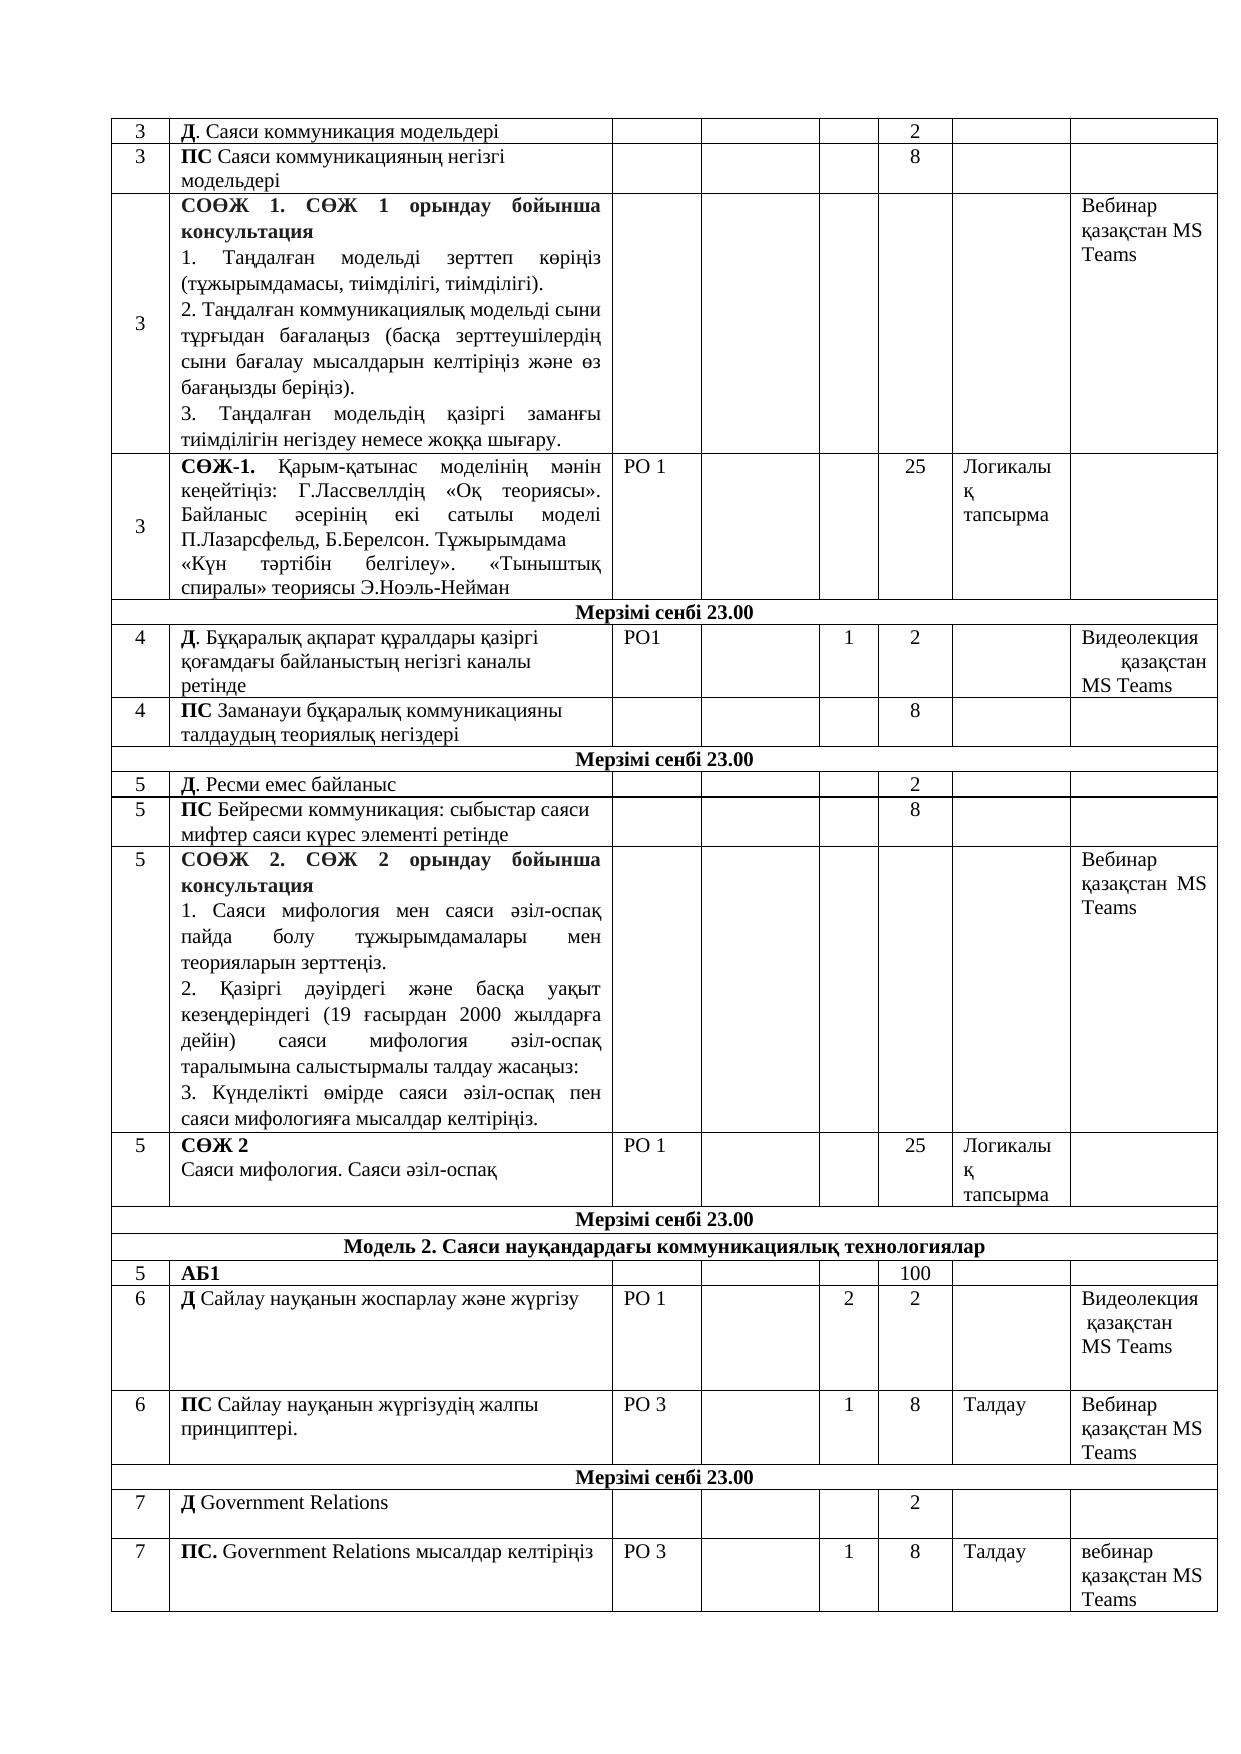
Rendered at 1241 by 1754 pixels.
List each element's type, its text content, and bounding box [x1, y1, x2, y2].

table_cell 8 [879, 1391, 952, 1464]
table_cell 1 [820, 1539, 878, 1611]
table_cell [702, 1539, 819, 1611]
table_cell 8 [879, 798, 952, 846]
table_cell [613, 194, 701, 453]
table_cell [820, 772, 878, 796]
table_cell РО 1 [613, 1286, 701, 1390]
table_cell 3 [112, 194, 169, 453]
table_cell 5 [112, 847, 169, 1132]
table_cell [1071, 1490, 1217, 1538]
table_cell [820, 698, 878, 746]
table_cell ПС Заманауи бұқаралық коммуникацияны талдаудың теориялық негіздері [170, 698, 612, 746]
table_cell СОӨЖ 1. СӨЖ 1 орындау бойынша консультация 1. Таңдалған модельді зерттеп көріңіз (тұжырымдамасы, тиімділігі, тиімділігі). 2. Таңдалған коммуникациялық модельді сыни тұрғыдан бағалаңыз (басқа зерттеушілердің сыни бағалау мысалдарын келтіріңіз және өз бағаңызды беріңіз). 3. Таңдалған модельдің қазіргі заманғы тиімділігін негіздеу немесе жоққа шығару. [170, 194, 612, 453]
table_cell Логикалық тапсырма [953, 1133, 1070, 1206]
table_cell 7 [112, 1539, 169, 1611]
table_cell [702, 625, 819, 697]
table_cell 5 [112, 798, 169, 846]
table_cell [1071, 454, 1217, 599]
table_cell Видеолекция қазақстан MS Teams [1071, 625, 1217, 697]
table_cell Мерзімі сенбі 23.00 [112, 600, 1217, 624]
table_cell [953, 194, 1070, 453]
table_cell [1071, 798, 1217, 846]
table_cell Видеолекция қазақстан MS Teams [1071, 1286, 1217, 1390]
table_cell [702, 144, 819, 192]
table_cell [820, 144, 878, 192]
table_cell [953, 144, 1070, 192]
table_cell [820, 1133, 878, 1206]
table_cell РО 1 [613, 1133, 701, 1206]
table_cell 3 [112, 144, 169, 192]
table_cell [702, 798, 819, 846]
table_cell [702, 772, 819, 796]
table_cell [953, 625, 1070, 697]
table_cell [953, 119, 1070, 143]
table_cell [613, 1261, 701, 1285]
table_cell Вебинар қазақстан MS Teams [1071, 1391, 1217, 1464]
table_cell ПС Сайлау науқанын жүргізудің жалпы принциптері. [170, 1391, 612, 1464]
table_cell 5 [112, 1133, 169, 1206]
table_cell [820, 798, 878, 846]
table_cell Талдау [953, 1539, 1070, 1611]
table_cell Мерзімі сенбі 23.00 [112, 1465, 1217, 1489]
table_cell [702, 1261, 819, 1285]
table_cell [702, 1391, 819, 1464]
table_cell [702, 119, 819, 143]
table_cell Логикалық тапсырма [953, 454, 1070, 599]
table_cell [1071, 698, 1217, 746]
table_cell РО 3 [613, 1539, 701, 1611]
table_cell [702, 698, 819, 746]
table_cell [1071, 1133, 1217, 1206]
table_cell Д. Бұқаралық ақпарат құралдары қазіргі қоғамдағы байланыстың негізгі каналы ретінде [170, 625, 612, 697]
table_cell 5 [112, 772, 169, 796]
table_cell 2 [879, 119, 952, 143]
table_cell 2 [820, 1286, 878, 1390]
table_cell [702, 194, 819, 453]
table_cell [953, 1286, 1070, 1390]
table_cell [1071, 772, 1217, 796]
table_cell Д. Саяси коммуникация модельдері [170, 119, 612, 143]
table_cell 2 [879, 1286, 952, 1390]
table_cell 1 [820, 1391, 878, 1464]
table_cell 8 [879, 698, 952, 746]
table_cell [613, 798, 701, 846]
table_cell [820, 1490, 878, 1538]
table_cell ПС. Government Relations мысалдар келтіріңіз [170, 1539, 612, 1611]
table_cell [953, 1261, 1070, 1285]
table_cell [953, 798, 1070, 846]
table_cell Вебинар қазақстан MS Teams [1071, 847, 1217, 1132]
table_cell ПС Саяси коммуникацияның негізгі модельдері [170, 144, 612, 192]
table_cell 6 [112, 1391, 169, 1464]
table_cell 7 [112, 1490, 169, 1538]
table_cell Талдау [953, 1391, 1070, 1464]
table_cell [613, 698, 701, 746]
table_cell АБ1 [170, 1261, 612, 1285]
table_cell 8 [879, 144, 952, 192]
table_cell [613, 847, 701, 1132]
table_cell РО 3 [613, 1391, 701, 1464]
table_cell 1 [820, 625, 878, 697]
table_cell СӨЖ-1. Қарым-қатынас моделінің мәнін кеңейтіңіз: Г.Лассвеллдің «Оқ теориясы». Байланыс әсерінің екі сатылы моделі П.Лазарсфельд, Б.Берелсон. Тұжырымдама «Күн тәртібін белгілеу». «Тыныштық спиралы» теориясы Э.Ноэль-Нейман [170, 454, 612, 599]
table_cell 6 [112, 1286, 169, 1390]
table_cell [953, 698, 1070, 746]
table_cell 2 [879, 625, 952, 697]
table_cell СӨЖ 2 Саяси мифология. Саяси әзіл-оспақ [170, 1133, 612, 1206]
table_cell Д. Ресми емес байланыс [170, 772, 612, 796]
table_cell Модель 2. Саяси науқандардағы коммуникациялық технологиялар [112, 1234, 1217, 1260]
table_cell 4 [112, 698, 169, 746]
table_cell [1071, 119, 1217, 143]
table_cell [953, 772, 1070, 796]
table_cell [1071, 1261, 1217, 1285]
table_cell Вебинар қазақстан MS Teams [1071, 194, 1217, 453]
table_cell 25 [879, 454, 952, 599]
table_cell [702, 847, 819, 1132]
table_cell вебинар қазақстан MS Teams [1071, 1539, 1217, 1611]
table_cell СОӨЖ 2. СӨЖ 2 орындау бойынша консультация 1. Саяси мифология мен саяси әзіл-оспақ пайда болу тұжырымдамалары мен теорияларын зерттеңіз. 2. Қазіргі дәуірдегі және басқа уақыт кезеңдеріндегі (19 ғасырдан 2000 жылдарға дейін) саяси мифология әзіл-оспақ таралымына салыстырмалы талдау жасаңыз: 3. Күнделікті өмірде саяси әзіл-оспақ пен саяси мифологияға мысалдар келтіріңіз. [170, 847, 612, 1132]
table_cell 2 [879, 1490, 952, 1538]
table_cell Д Government Relations [170, 1490, 612, 1538]
table_cell РО1 [613, 625, 701, 697]
table_cell 8 [879, 1539, 952, 1611]
table_cell Мерзімі сенбі 23.00 [112, 1207, 1217, 1233]
table_cell [702, 1133, 819, 1206]
table_cell [953, 847, 1070, 1132]
table_cell Мерзімі сенбі 23.00 [112, 747, 1217, 771]
table_cell [820, 1261, 878, 1285]
table_cell Д Сайлау науқанын жоспарлау және жүргізу [170, 1286, 612, 1390]
table_cell [879, 194, 952, 453]
table_cell [820, 454, 878, 599]
table_cell [613, 144, 701, 192]
table_cell [820, 847, 878, 1132]
table_cell 4 [112, 625, 169, 697]
table_cell [879, 847, 952, 1132]
table_cell 2 [879, 772, 952, 796]
table_cell [613, 772, 701, 796]
table_cell 3 [112, 454, 169, 599]
table_cell 3 [112, 119, 169, 143]
table_cell [702, 454, 819, 599]
table_cell 100 [879, 1261, 952, 1285]
table_cell РО 1 [613, 454, 701, 599]
table_cell [702, 1490, 819, 1538]
table_cell [613, 119, 701, 143]
table_cell [702, 1286, 819, 1390]
table_cell 5 [112, 1261, 169, 1285]
table_cell [613, 1490, 701, 1538]
table_cell [820, 119, 878, 143]
table_cell [1071, 144, 1217, 192]
table_cell [953, 1490, 1070, 1538]
table_cell 25 [879, 1133, 952, 1206]
table_cell ПС Бейресми коммуникация: сыбыстар саяси мифтер саяси күрес элементі ретінде [170, 798, 612, 846]
table_cell [820, 194, 878, 453]
